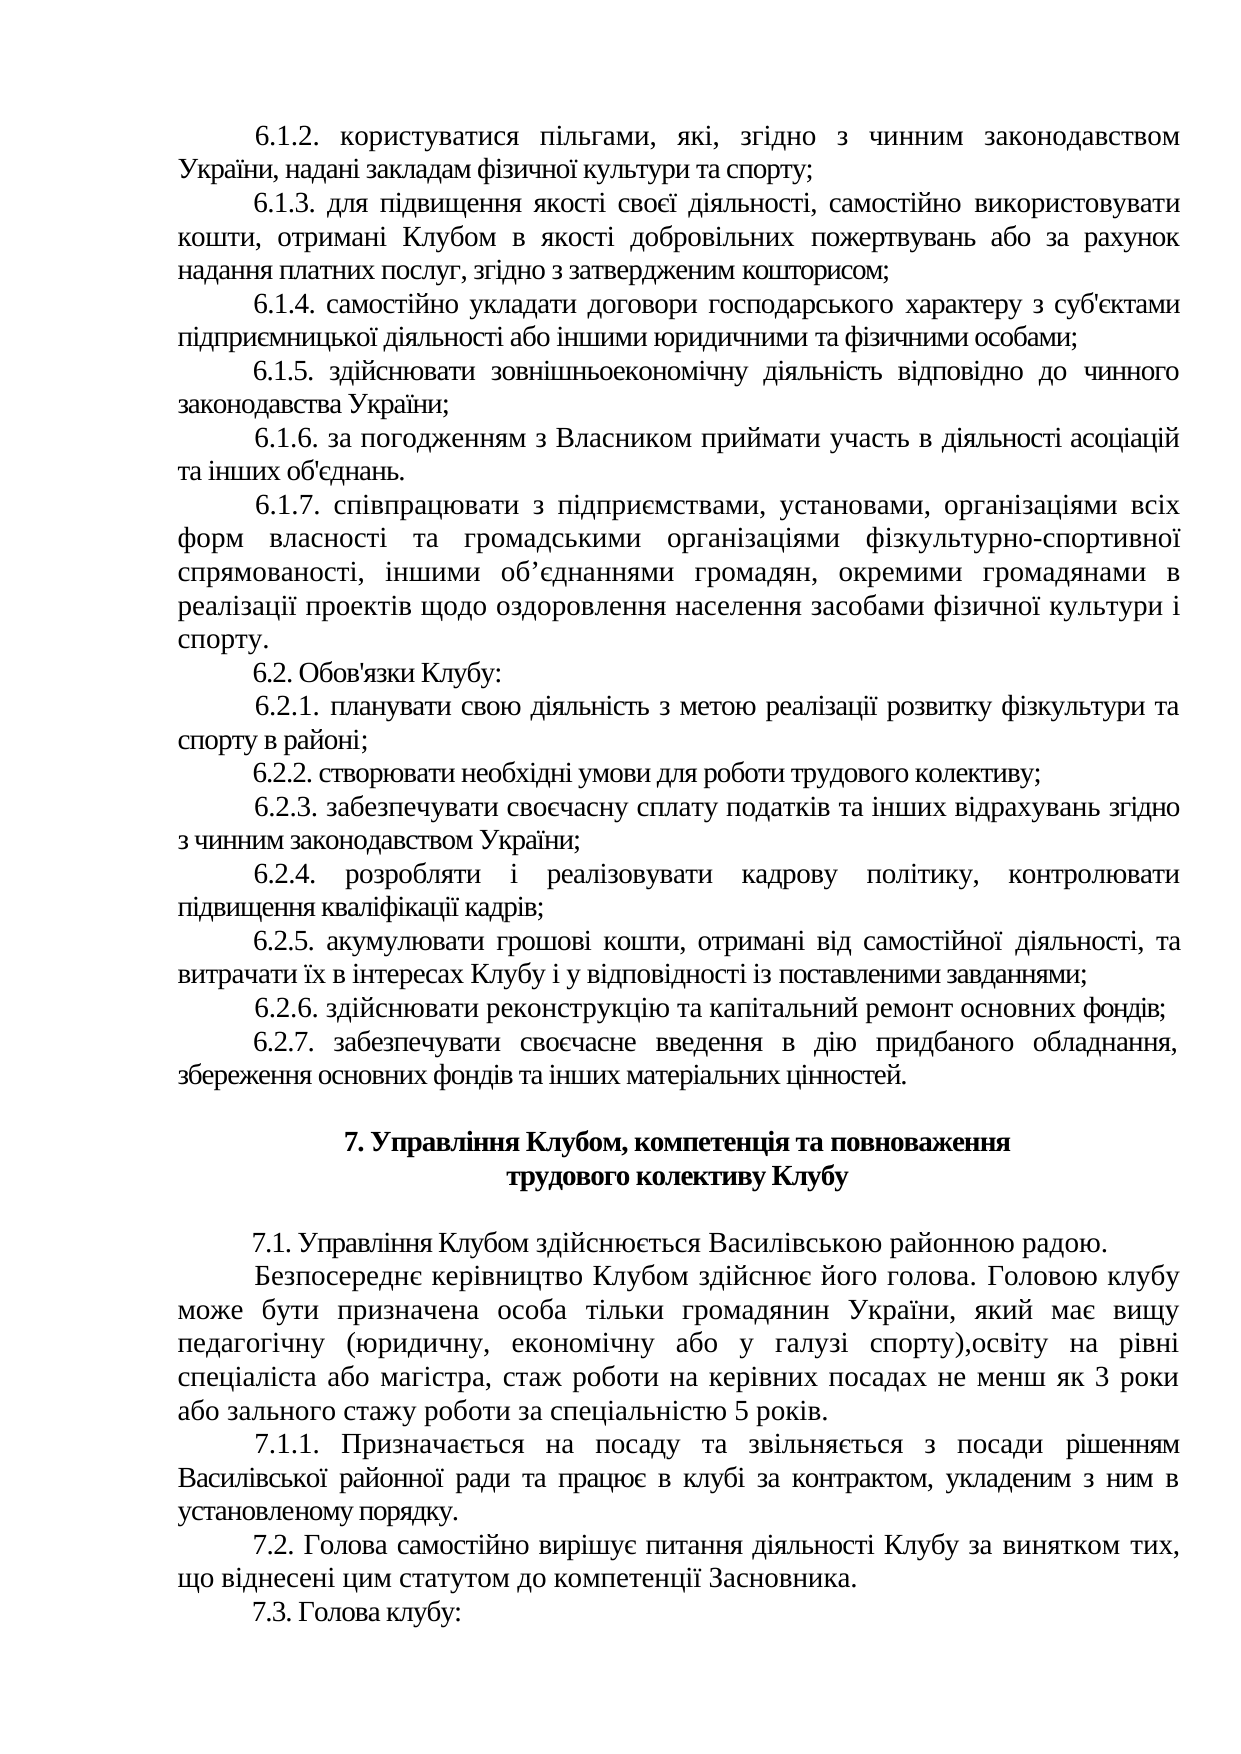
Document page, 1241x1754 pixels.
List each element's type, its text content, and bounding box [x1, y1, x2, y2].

text 6.2.2. створювати необхідні умови для роботи трудового колективу; [177, 755, 1181, 789]
text 6.2.6. здійснювати реконструкцію та капітальний ремонт основних фондів; [177, 990, 1180, 1024]
text 6.2.1. планувати свою діяльність з метою реалізації розвитку фізкультури та спорту в районі; [177, 688, 1181, 755]
text 6.1.5. здійснювати зовнішньоекономічну діяльність відповідно до чинного законодавства України; [177, 353, 1180, 420]
text 6.2.3. забезпечувати своєчасну сплату податків та інших відрахувань згідно з чинним законодавством України; [177, 789, 1180, 856]
text 6.2.4. розробляти і реалізовувати кадрову політику, контролювати підвищення кваліфікації кадрів; [177, 856, 1181, 923]
text 6.2. Обов'язки Клубу: [177, 655, 1180, 688]
text 6.1.6. за погодженням з Власником приймати участь в діяльності асоціацій та інших об'єднань. [177, 420, 1180, 487]
text 6.1.4. самостійно укладати договори господарського характеру з суб'єктами підприємницької діяльності або іншими юридичними та фізичними особами; [177, 286, 1181, 353]
text 7.3. Голова клубу: [177, 1594, 1181, 1627]
text 6.2.7. забезпечувати своєчасне введення в дію придбаного обладнання, збереження основних фондів та інших матеріальних цінностей. [177, 1024, 1179, 1091]
text 6.1.7. співпрацювати з підприємствами, установами, організаціями всіх форм власності та громадськими організаціями фізкультурно-спортивної спрямованості, іншими об’єднаннями громадян, окремими громадянами в реалізації проектів щодо оздоровлення населення засобами фізичної культури і спорту. [177, 487, 1181, 655]
text трудового колективу Клубу [177, 1158, 1179, 1191]
text 6.1.3. для підвищення якості своєї діяльності, самостійно використовувати кошти, отримані Клубом в якості добровільних пожертвувань або за рахунок надання платних послуг, згідно з затвердженим кошторисом; [177, 185, 1180, 286]
text 7.1. Управління Клубом здійснюється Василівською районною радою. [177, 1225, 1179, 1258]
text 7.2. Голова самостійно вирішує питання діяльності Клубу за винятком тих, що віднесені цим статутом до компетенції Засновника. [177, 1527, 1180, 1594]
text Безпосереднє керівництво Клубом здійснює його голова. Головою клубу може бути призначена особа тільки громадянин України, який має вищу педагогічну (юридичну, економічну або у галузі спорту),освіту на рівні спеціаліста або магістра, стаж роботи на керівних посадах не менш як 3 роки або зального стажу роботи за спеціальністю 5 років. [177, 1258, 1180, 1426]
text 6.1.2. користуватися пільгами, які, згідно з чинним законодавством України, надані закладам фізичної культури та спорту; [177, 118, 1181, 185]
text 7.1.1. Призначається на посаду та звільняється з посади рішенням Василівської районної ради та працює в клубі за контрактом, укладеним з ним в установленому порядку. [177, 1426, 1180, 1527]
text 6.2.5. акумулювати грошові кошти, отримані від самостійної діяльності, та витрачати їх в інтересах Клубу і у відповідності із поставленими завданнями; [177, 923, 1181, 990]
text 7. Управління Клубом, компетенція та повноваження [177, 1124, 1179, 1158]
